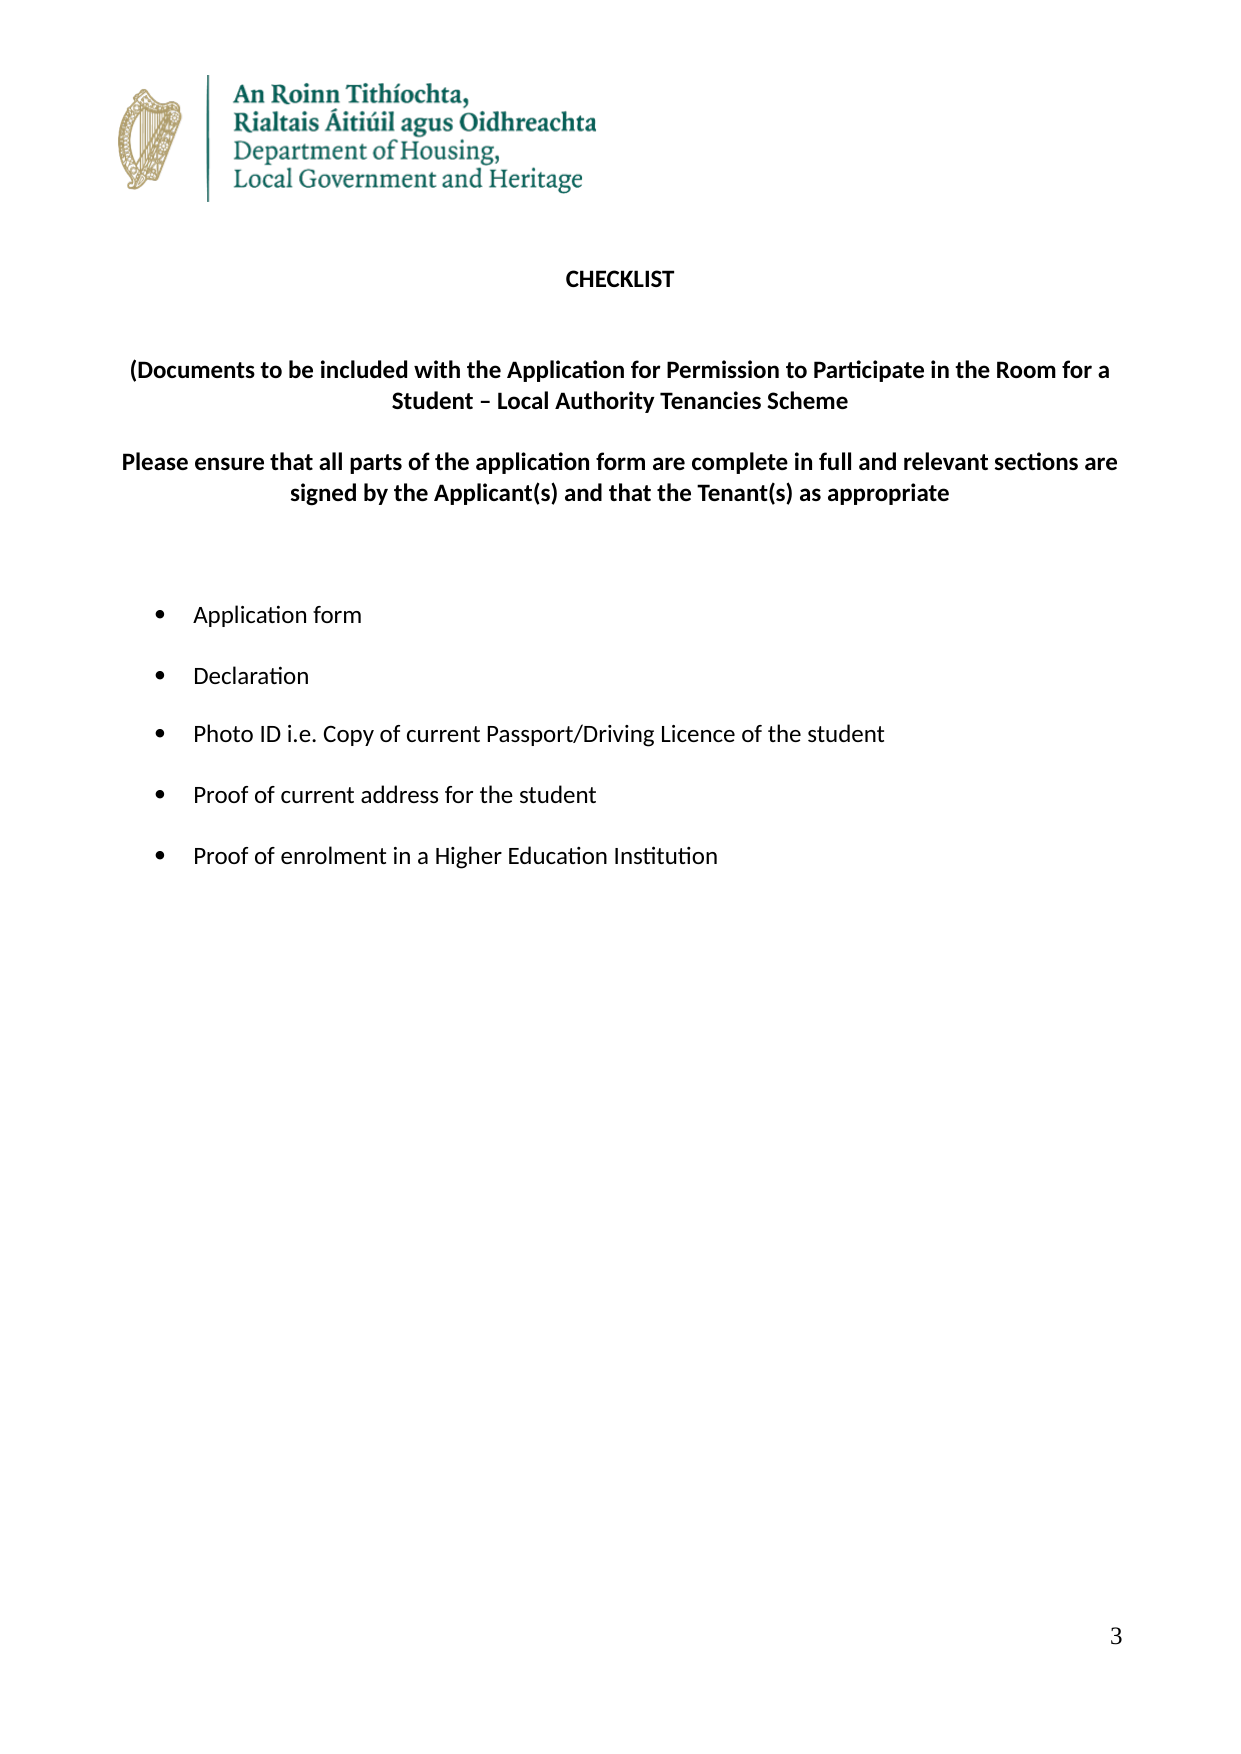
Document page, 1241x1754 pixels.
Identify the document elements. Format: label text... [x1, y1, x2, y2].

text Please ensure that all parts of the application form are complete in full and relevant sections are signed by the Applicant(s) and that the Tenant(s) as appropriate [118, 446, 1122, 507]
list Proof of enrolment in a Higher Education Institution [156, 840, 1122, 871]
list Photo ID i.e. Copy of current Passport/Driving Licence of the student [156, 718, 1122, 749]
list Declaration [156, 660, 1122, 690]
list Application form [156, 599, 1122, 629]
list Proof of current address for the student [156, 779, 1122, 810]
text CHECKLIST [118, 263, 1122, 293]
picture [118, 75, 597, 202]
text (Documents to be included with the Application for Permission to Participate in the Room for a Student – Local Authority Tenancies Scheme [118, 354, 1122, 416]
